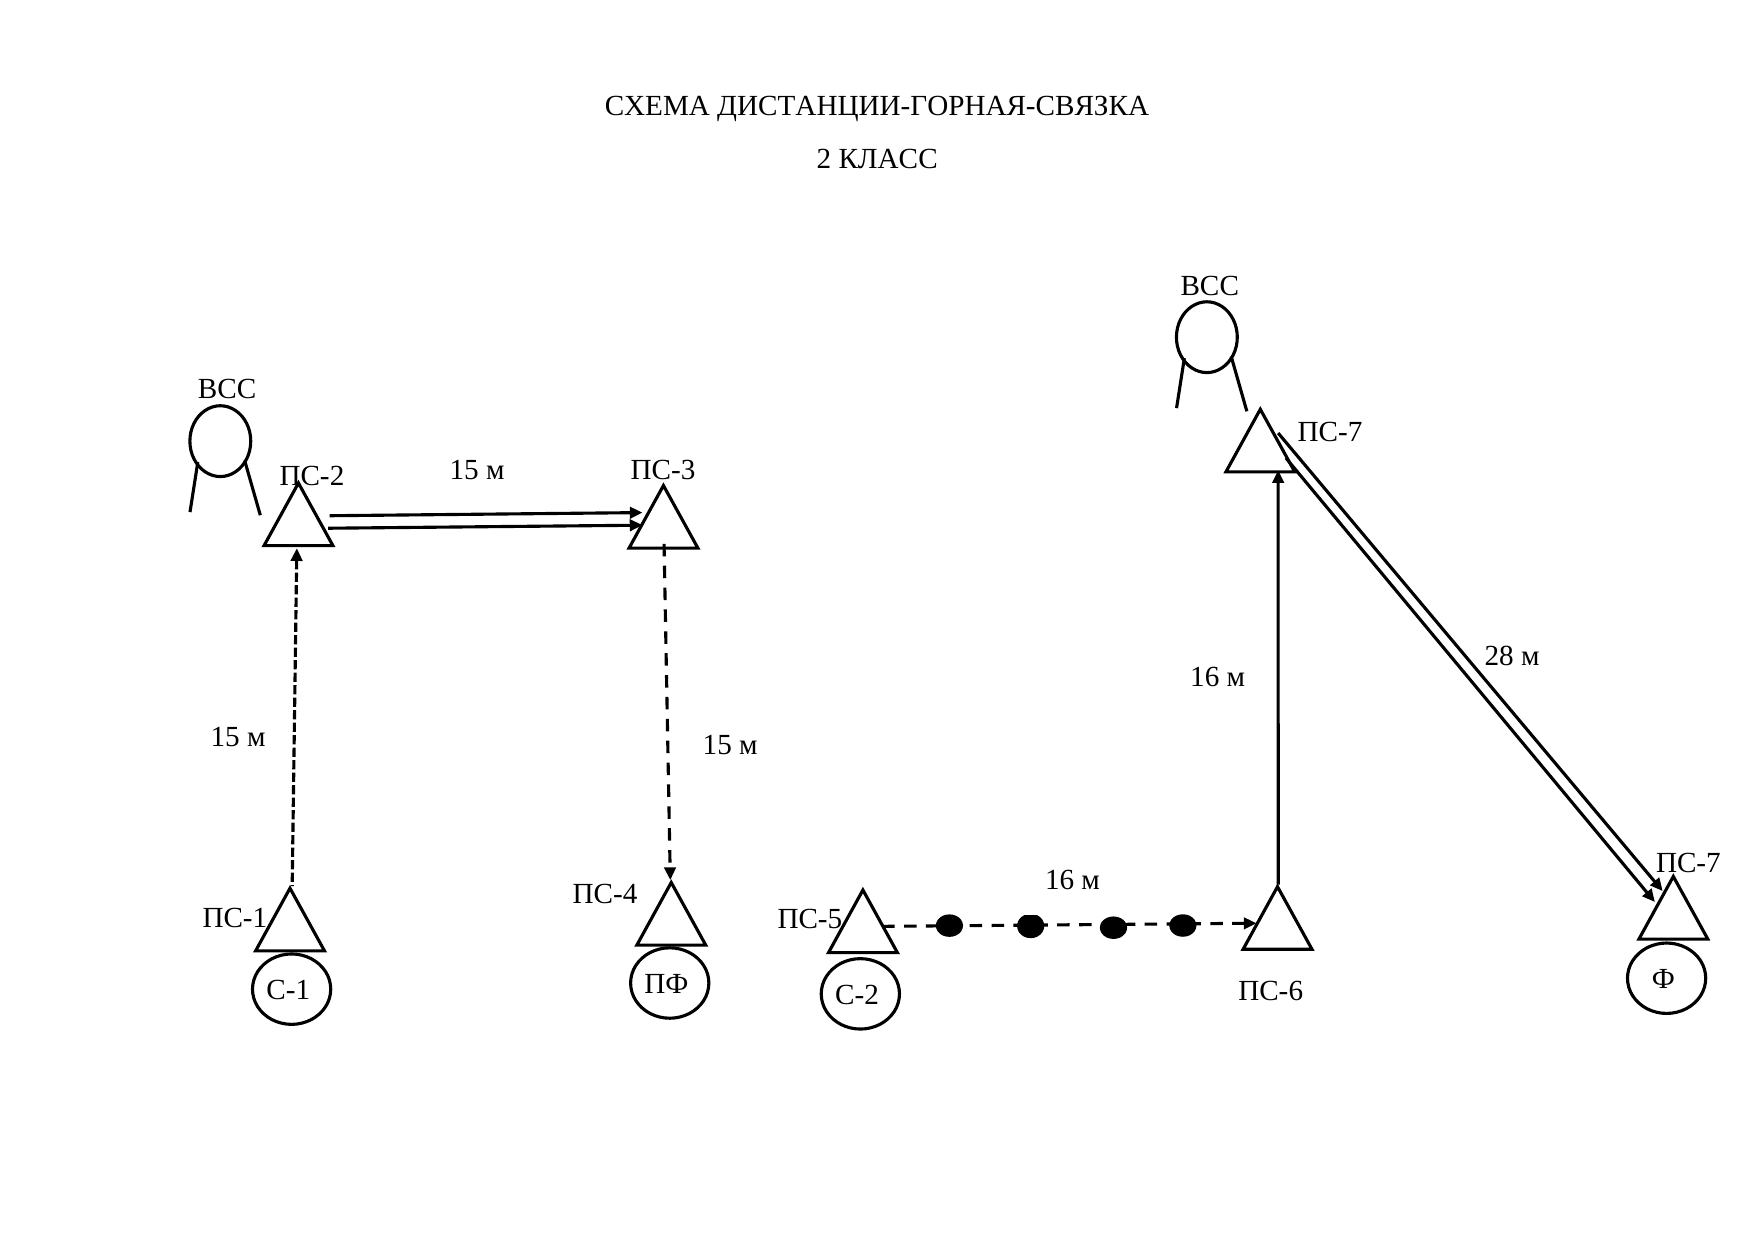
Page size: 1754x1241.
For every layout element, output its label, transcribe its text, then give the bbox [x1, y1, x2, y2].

text 2 КЛАСС [118, 141, 1636, 175]
text СХЕМА ДИСТАНЦИИ-ГОРНАЯ-СВЯЗКА [118, 88, 1636, 122]
